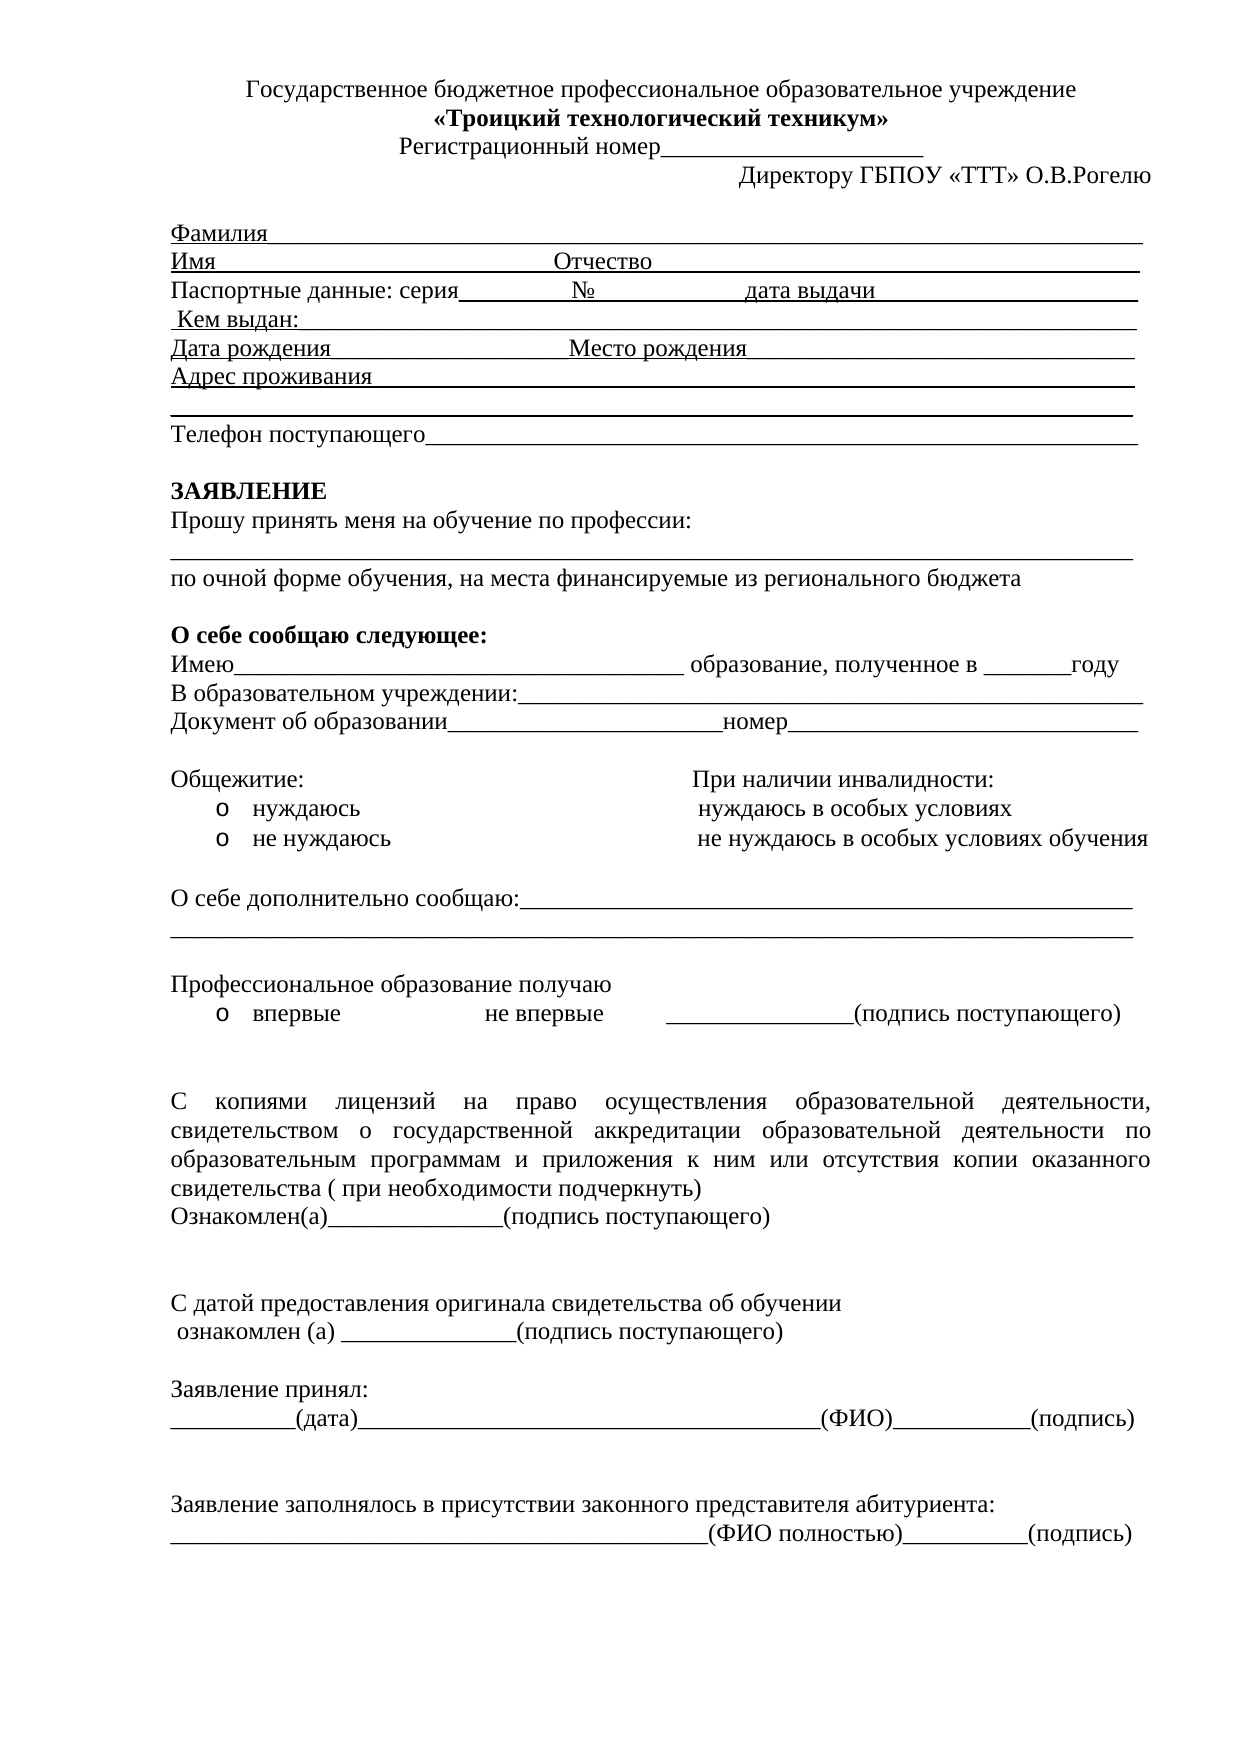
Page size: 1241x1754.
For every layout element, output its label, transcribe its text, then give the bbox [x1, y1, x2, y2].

text С копиями лицензий на право осуществления образовательной деятельности, свидетельством о государственной аккредитации образовательной деятельности по образовательным программам и приложения к ним или отсутствия копии оказанного свидетельства ( при необходимости подчеркнуть) [170, 1086, 1152, 1201]
text Адрес проживания_____________________________________________________________ [170, 361, 1152, 390]
list нуждаюсь нуждаюсь в особых условиях [215, 793, 1152, 823]
list впервые не впервые _______________(подпись поступающего) [215, 998, 1152, 1029]
text ЗАЯВЛЕНИЕ [170, 476, 1152, 505]
text Имя___________________________Отчество_______________________________________ [170, 246, 1152, 275]
list не нуждаюсь не нуждаюсь в особых условиях обучения [215, 823, 1152, 854]
text О себе сообщаю следующее: [170, 620, 1152, 649]
text О себе дополнительно сообщаю:_________________________________________________ [170, 883, 1152, 912]
text Ознакомлен(а)______________(подпись поступающего) [170, 1201, 1152, 1230]
text Директору ГБПОУ «ТТТ» О.В.Рогелю [170, 160, 1152, 189]
text Дата рождения___________________Место рождения_______________________________ [170, 333, 1152, 361]
text Прошу принять меня на обучение по профессии: [170, 505, 1152, 534]
text Заявление заполнялось в присутствии законного представителя абитуриента: [170, 1489, 1152, 1518]
text Телефон поступающего_________________________________________________________ [170, 419, 1152, 448]
text Общежитие: При наличии инвалидности: [170, 764, 1152, 793]
text _____________________________________________________________________________ [170, 534, 1152, 563]
text Документ об образовании______________________номер____________________________ [170, 706, 1152, 735]
text по очной форме обучения, на места финансируемые из регионального бюджета [170, 563, 1152, 591]
text ___________________________________________(ФИО полностью)__________(подпись) [170, 1518, 1152, 1546]
text С датой предоставления оригинала свидетельства об обучении [170, 1288, 1152, 1316]
text «Троицкий технологический техникум» [170, 103, 1152, 131]
text ознакомлен (а) ______________(подпись поступающего) [170, 1316, 1152, 1345]
text __________(дата)_____________________________________(ФИО)___________(подпись) [170, 1403, 1152, 1431]
text Паспортные данные: серия_________№____________дата выдачи_____________________ [170, 275, 1152, 304]
text _____________________________________________________________________________ [170, 912, 1152, 941]
text Государственное бюджетное профессиональное образовательное учреждение [170, 74, 1152, 103]
text Регистрационный номер_____________________ [170, 131, 1152, 160]
text В образовательном учреждении:__________________________________________________ [170, 678, 1152, 706]
text Имею____________________________________ образование, полученное в _______году [170, 649, 1152, 678]
text _____________________________________________________________________________ [170, 390, 1152, 419]
text Фамилия______________________________________________________________________ [170, 218, 1152, 246]
text Заявление принял: [170, 1374, 1152, 1403]
text Профессиональное образование получаю [170, 969, 1152, 998]
text Кем выдан:___________________________________________________________________ [170, 304, 1152, 333]
